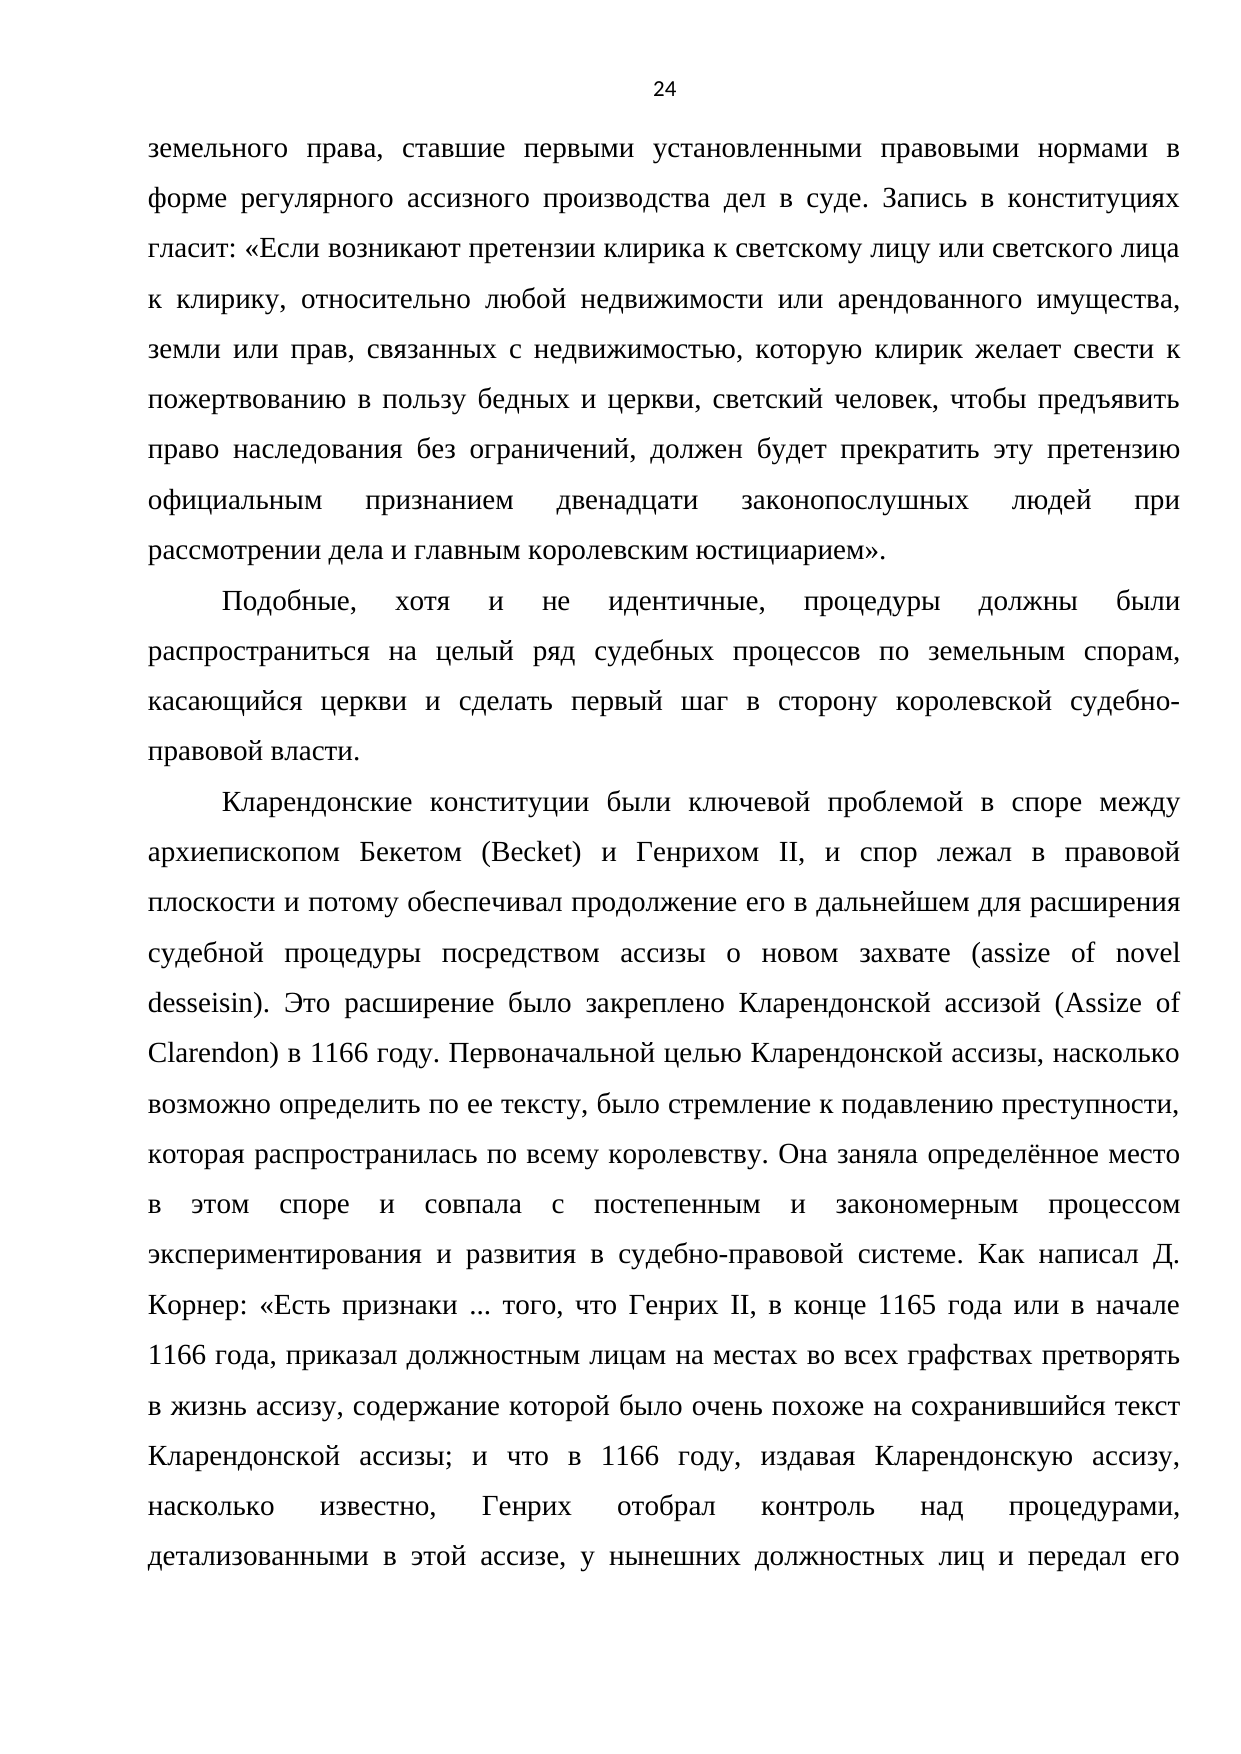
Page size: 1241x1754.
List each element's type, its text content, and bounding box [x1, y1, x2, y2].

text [148, 784, 1181, 1572]
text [148, 130, 1181, 566]
text Подобные, хотя и не идентичные, процедуры должны были распространиться на целый ряд судебных процессов по земельным спорам, касающийся церкви и сделать первый шаг в сторону королевской судебно-правовой власти. [148, 583, 1181, 767]
